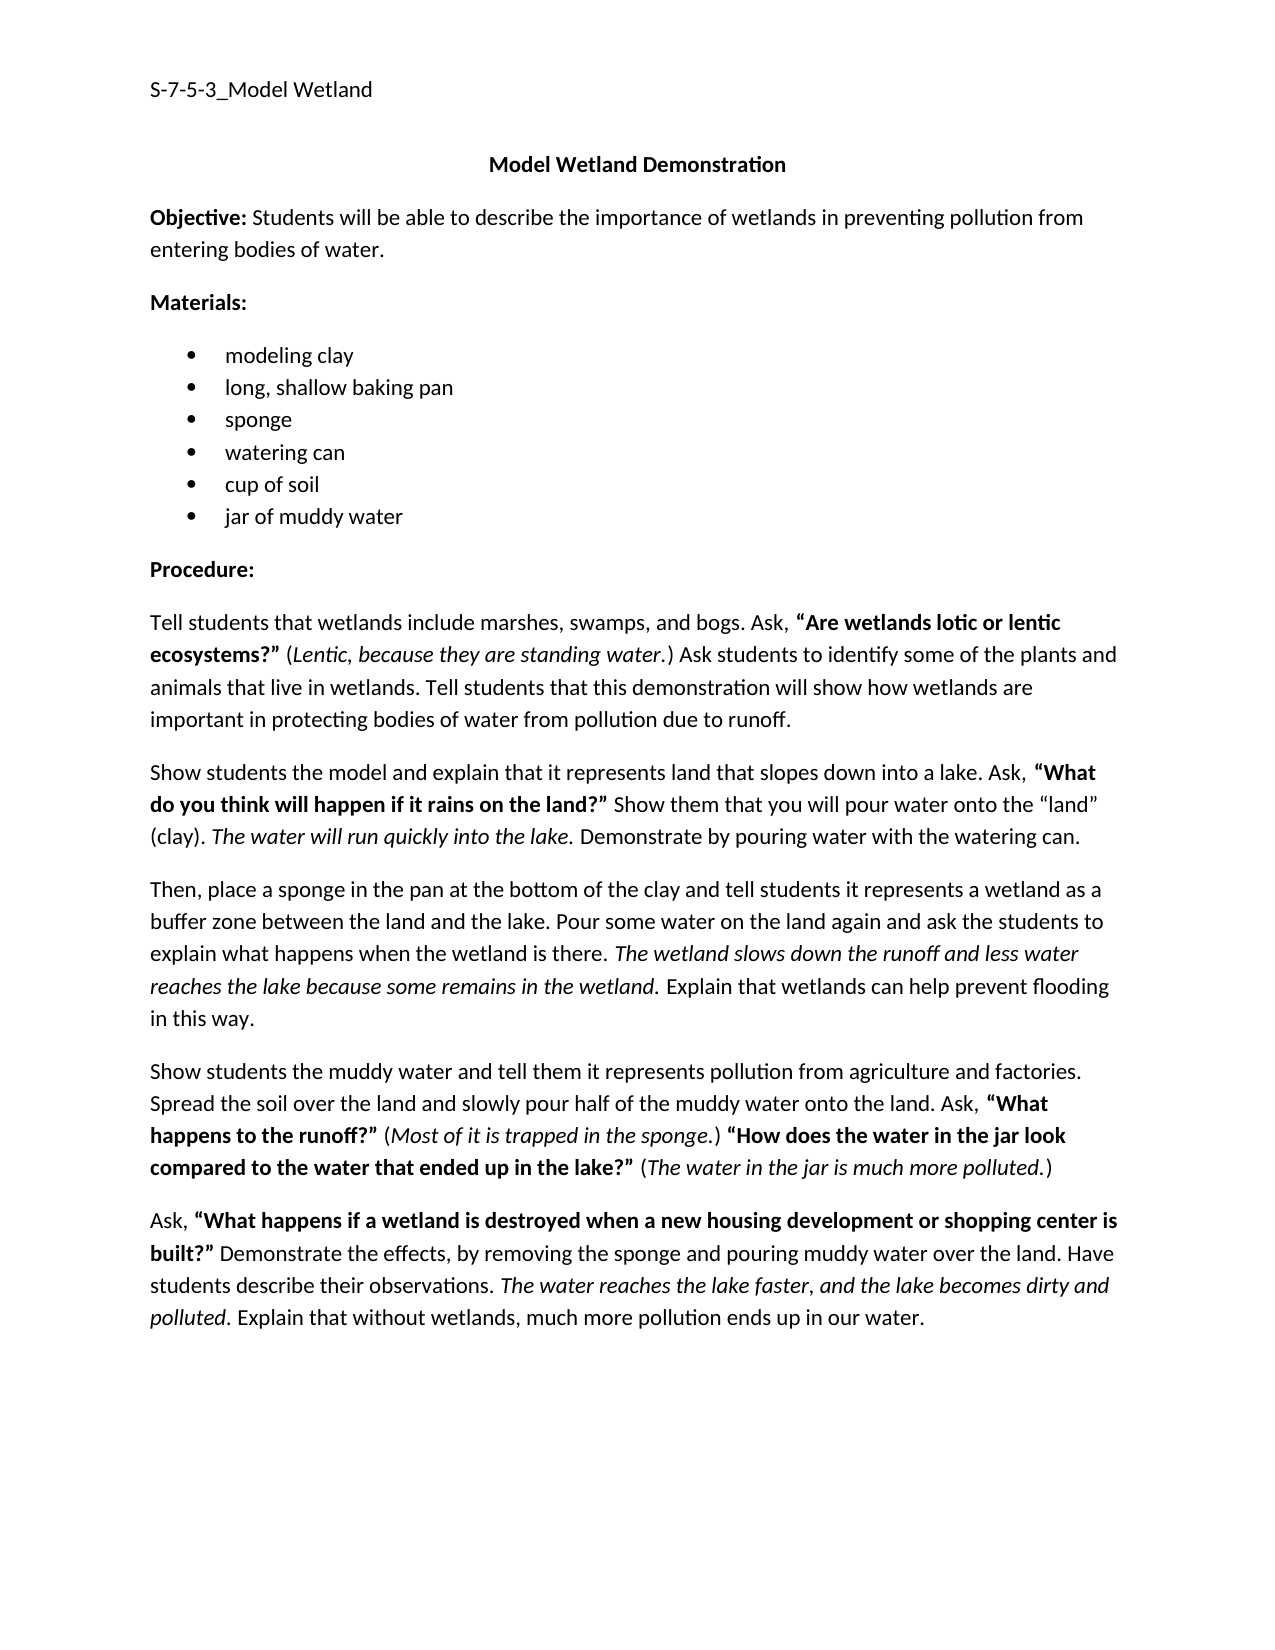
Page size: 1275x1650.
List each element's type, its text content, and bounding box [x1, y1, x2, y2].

text Procedure: [150, 555, 1125, 583]
text Tell students that wetlands include marshes, swamps, and bogs. Ask, “Are wetlands lotic or lentic ecosystems?” (Lentic, because they are standing water.) Ask students to identify some of the plants and animals that live in wetlands. Tell students that this demonstration will show how wetlands are important in protecting bodies of water from pollution due to runoff. [150, 608, 1125, 733]
list watering can [187, 438, 1125, 466]
text Objective: Students will be able to describe the importance of wetlands in preventing pollution from entering bodies of water. [150, 203, 1125, 263]
text Ask, “What happens if a wetland is destroyed when a new housing development or shopping center is built?” Demonstrate the effects, by removing the sponge and pouring muddy water over the land. Have students describe their observations. The water reaches the lake faster, and the lake becomes dirty and polluted. Explain that without wetlands, much more pollution ends up in our water. [150, 1207, 1125, 1331]
list modeling clay [187, 341, 1125, 369]
text Show students the muddy water and tell them it represents pollution from agriculture and factories. Spread the soil over the land and slowly pour half of the muddy water onto the land. Ask, “What happens to the runoff?” (Most of it is trapped in the sponge.) “How does the water in the jar look compared to the water that ended up in the lake?” (The water in the jar is much more polluted.) [150, 1057, 1125, 1182]
list cup of soil [187, 470, 1125, 498]
text Materials: [150, 288, 1125, 316]
text Show students the model and explain that it represents land that slopes down into a lake. Ask, “What do you think will happen if it rains on the land?” Show them that you will pour water onto the “land” (clay). The water will run quickly into the lake. Demonstrate by pouring water with the watering can. [150, 758, 1125, 850]
list sponge [187, 406, 1125, 434]
list long, shallow baking pan [187, 373, 1125, 401]
text Model Wetland Demonstration [150, 150, 1125, 178]
text Then, place a sponge in the pan at the bottom of the clay and tell students it represents a wetland as a buffer zone between the land and the lake. Pour some water on the land again and ask the students to explain what happens when the wetland is there. The wetland slows down the runoff and less water reaches the lake because some remains in the wetland. Explain that wetlands can help prevent flooding in this way. [150, 875, 1125, 1032]
list jar of muddy water [187, 502, 1125, 530]
